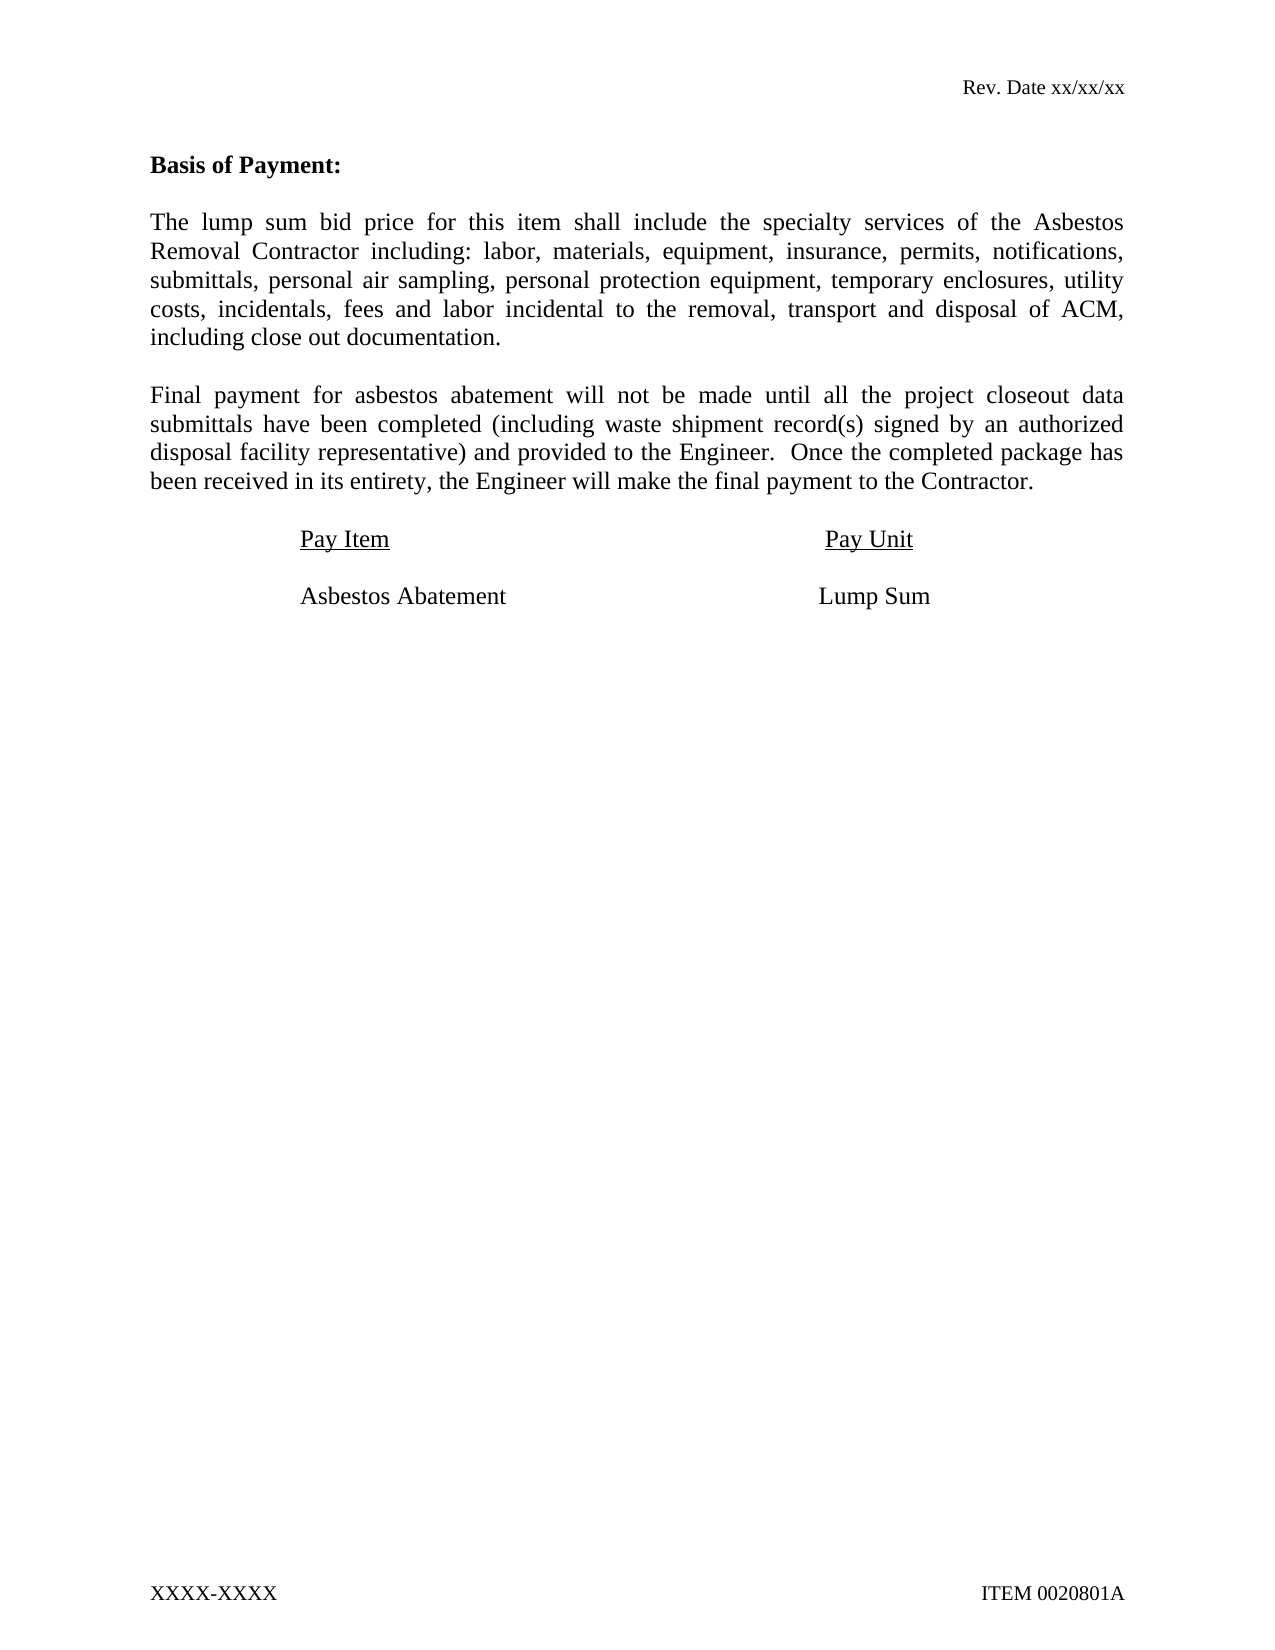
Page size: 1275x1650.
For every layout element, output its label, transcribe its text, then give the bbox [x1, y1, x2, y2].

text Final payment for asbestos abatement will not be made until all the project closeout data submittals have been completed (including waste shipment record(s) signed by an authorized disposal facility representative) and provided to the Engineer. Once the completed package has been received in its entirety, the Engineer will make the final payment to the Contractor. [150, 380, 1125, 495]
text Asbestos Abatement Lump Sum [150, 581, 1125, 610]
text Pay Item Pay Unit [300, 524, 1125, 552]
text The lump sum bid price for this item shall include the specialty services of the Asbestos Removal Contractor including: labor, materials, equipment, insurance, permits, notifications, submittals, personal air sampling, personal protection equipment, temporary enclosures, utility costs, incidentals, fees and labor incidental to the removal, transport and disposal of ACM, including close out documentation. [150, 207, 1125, 351]
text Basis of Payment: [150, 150, 1125, 179]
